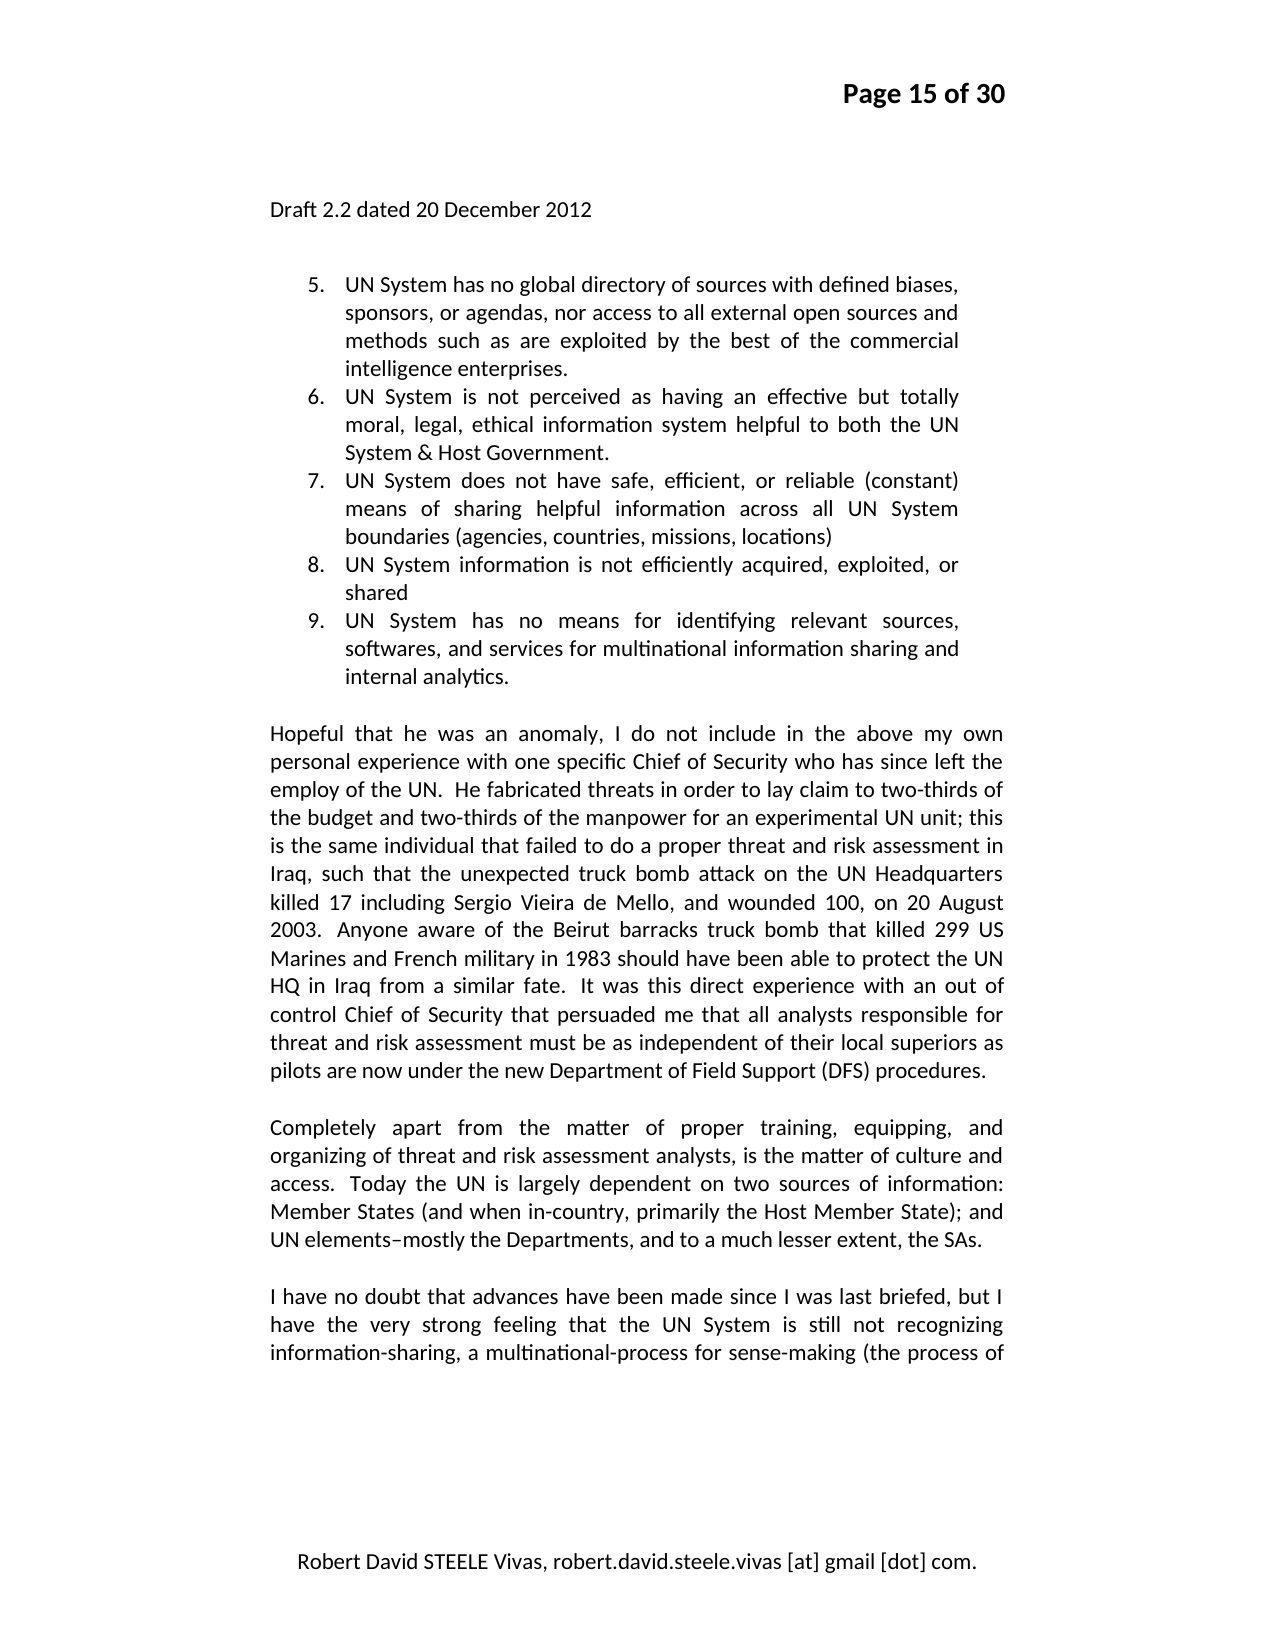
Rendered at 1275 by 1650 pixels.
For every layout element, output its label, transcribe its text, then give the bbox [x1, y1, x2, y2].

list UN System has no global directory of sources with defined biases, sponsors, or agendas, nor access to all external open sources and methods such as are exploited by the best of the commercial intelligence enterprises. [307, 270, 960, 382]
text Hopeful that he was an anomaly, I do not include in the above my own personal experience with one specific Chief of Security who has since left the employ of the UN. He fabricated threats in order to lay claim to two-thirds of the budget and two-thirds of the manpower for an experimental UN unit; this is the same individual that failed to do a proper threat and risk assessment in Iraq, such that the unexpected truck bomb attack on the UN Headquarters killed 17 including Sergio Vieira de Mello, and wounded 100, on 20 August 2003. Anyone aware of the Beirut barracks truck bomb that killed 299 US Marines and French military in 1983 should have been able to protect the UN HQ in Iraq from a similar fate. It was this direct experience with an out of control Chief of Security that persuaded me that all analysts responsible for threat and risk assessment must be as independent of their local superiors as pilots are now under the new Department of Field Support (DFS) procedures. [270, 719, 1005, 1084]
list UN System is not perceived as having an effective but totally moral, legal, ethical information system helpful to both the UN System & Host Government. [307, 382, 960, 466]
list UN System does not have safe, efficient, or reliable (constant) means of sharing helpful information across all UN System boundaries (agencies, countries, missions, locations) [307, 466, 960, 550]
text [270, 1282, 1005, 1366]
text Completely apart from the matter of proper training, equipping, and organizing of threat and risk assessment analysts, is the matter of culture and access. Today the UN is largely dependent on two sources of information: Member States (and when in-country, primarily the Host Member State); and UN elements–mostly the Departments, and to a much lesser extent, the SAs. [270, 1113, 1005, 1253]
list UN System information is not efficiently acquired, exploited, or shared [307, 550, 960, 606]
list UN System has no means for identifying relevant sources, softwares, and services for multinational information sharing and internal analytics. [307, 606, 960, 690]
